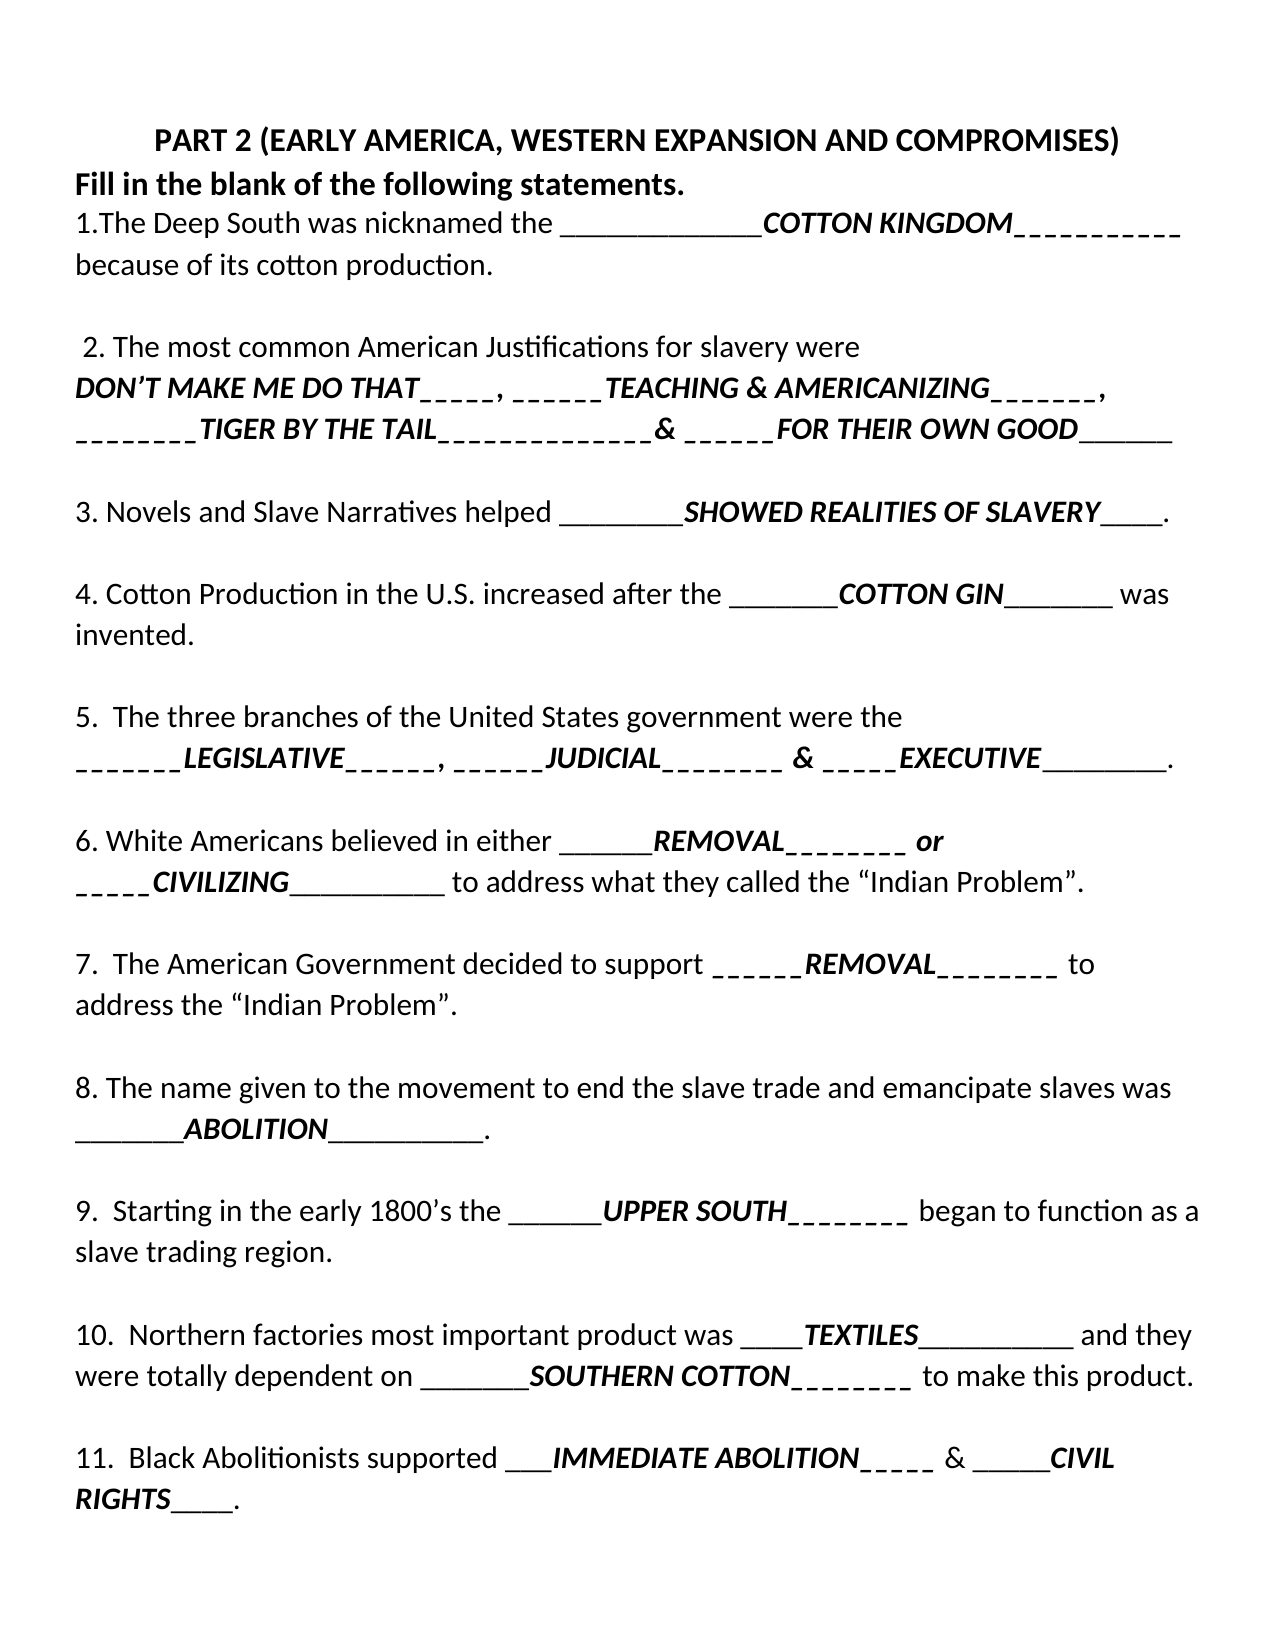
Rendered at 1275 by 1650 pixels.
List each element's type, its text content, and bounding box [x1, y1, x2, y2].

text Fill in the blank of the following statements. [75, 163, 1200, 204]
text ________TIGER BY THE TAIL______________& ______FOR THEIR OWN GOOD______ [75, 409, 1200, 447]
text 8. The name given to the movement to end the slave trade and emancipate slaves was _______ABOLITION__________. [75, 1068, 1200, 1147]
text 10. Northern factories most important product was ____TEXTILES__________ and they were totally dependent on _______SOUTHERN COTTON________ to make this product. [75, 1314, 1200, 1394]
text 1.The Deep South was nicknamed the _____________COTTON KINGDOM___________ because of its cotton production. [75, 204, 1200, 283]
text PART 2 (EARLY AMERICA, WESTERN EXPANSION AND COMPROMISES) [75, 119, 1200, 160]
text 7. The American Government decided to support ______REMOVAL________ to address the “Indian Problem”. [75, 944, 1200, 1023]
text 3. Novels and Slave Narratives helped ________SHOWED REALITIES OF SLAVERY____. [75, 492, 1200, 530]
text 9. Starting in the early 1800’s the ______UPPER SOUTH________ began to function as a slave trading region. [75, 1191, 1200, 1270]
text 6. White Americans believed in either ______REMOVAL________ or _____CIVILIZING__________ to address what they called the “Indian Problem”. [75, 821, 1200, 900]
text 5. The three branches of the United States government were the _______LEGISLATIVE______, ______JUDICIAL________ & _____EXECUTIVE________. [75, 697, 1200, 777]
text 4. Cotton Production in the U.S. increased after the _______COTTON GIN_______ was invented. [75, 574, 1200, 653]
text 11. Black Abolitionists supported ___IMMEDIATE ABOLITION_____ & _____CIVIL RIGHTS____. [75, 1438, 1200, 1517]
text DON’T MAKE ME DO THAT_____, ______TEACHING & AMERICANIZING_______, [75, 368, 1200, 406]
text 2. The most common American Justifications for slavery were [75, 327, 1200, 365]
